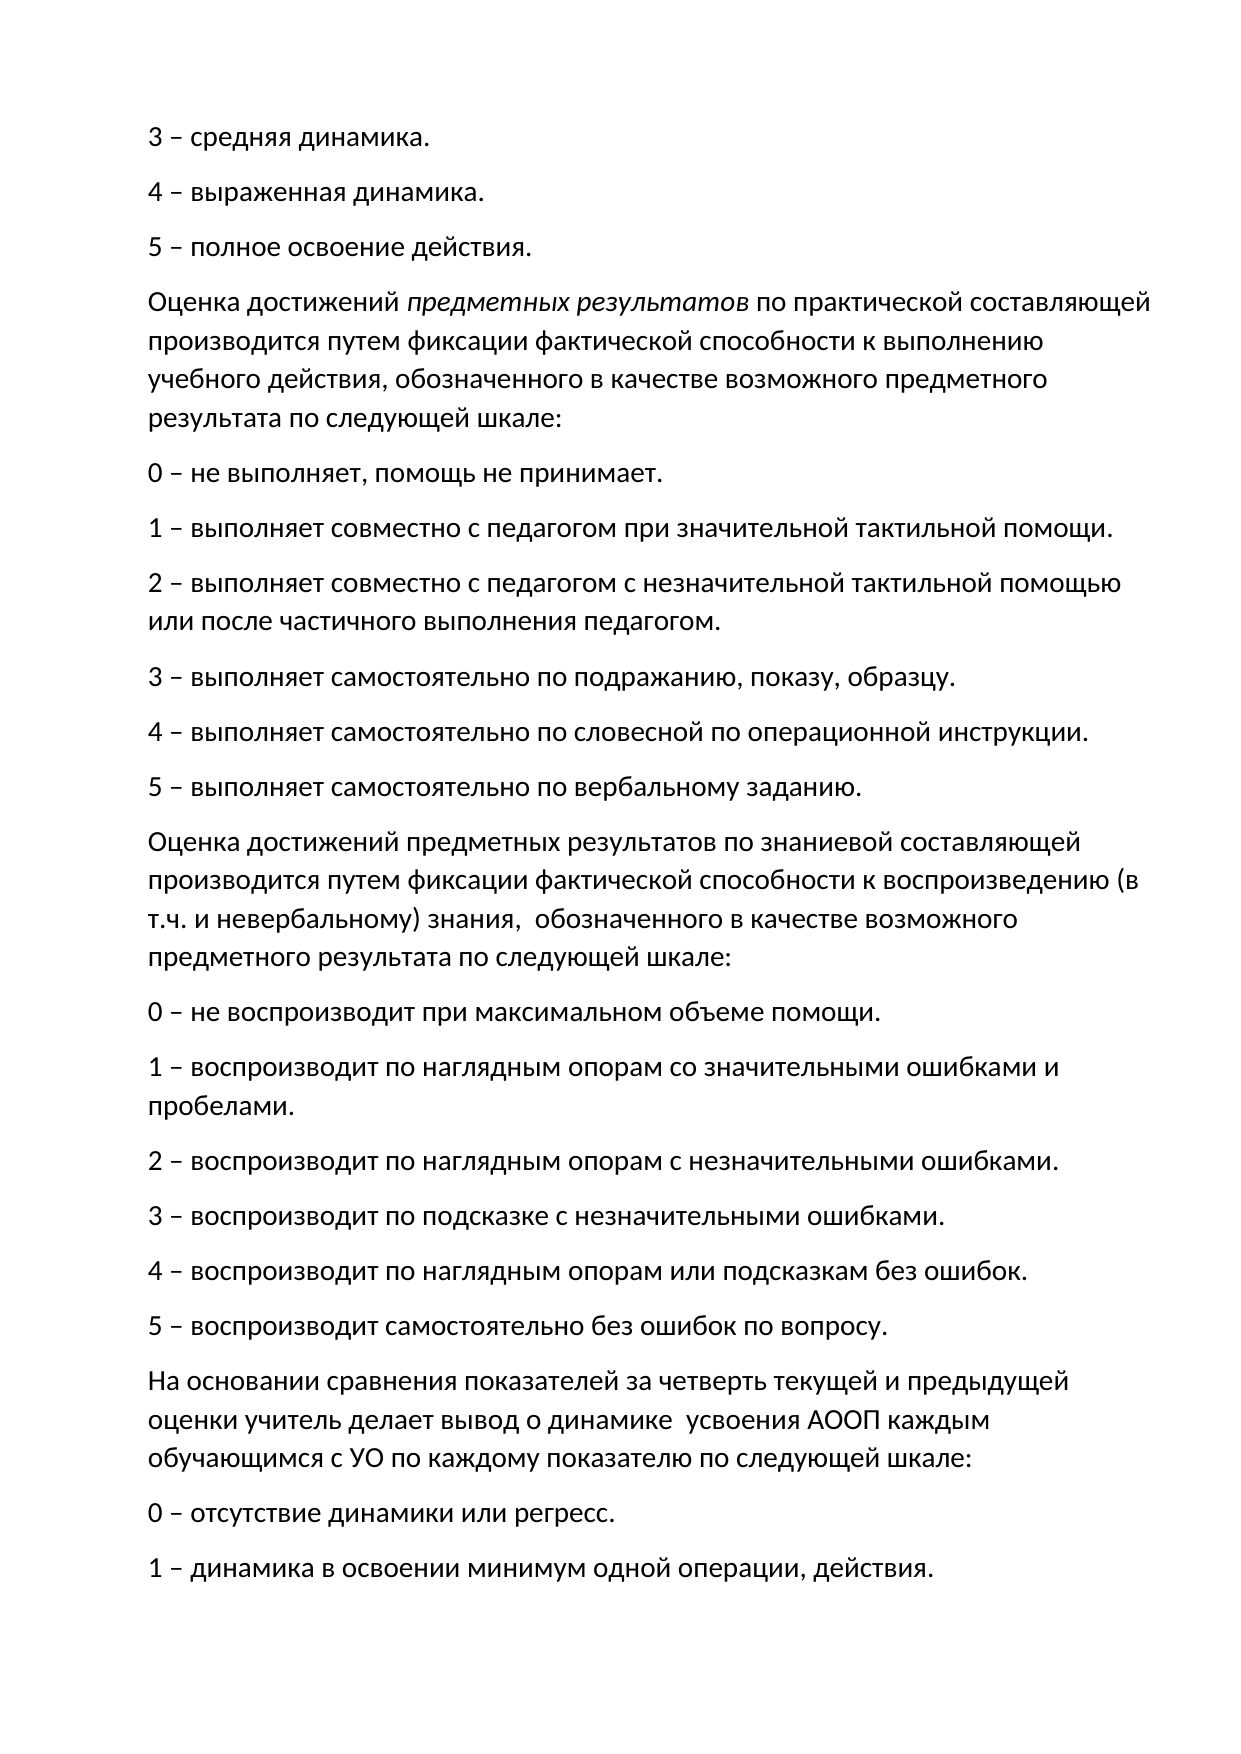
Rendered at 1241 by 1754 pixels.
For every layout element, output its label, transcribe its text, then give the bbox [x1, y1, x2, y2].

text 3 – средняя динамика. [148, 118, 1152, 154]
text 2 – воспроизводит по наглядным опорам с незначительными ошибками. [148, 1142, 1152, 1178]
text 3 – выполняет самостоятельно по подражанию, показу, образцу. [148, 658, 1152, 693]
text 4 – выполняет самостоятельно по словесной по операционной инструкции. [148, 713, 1152, 748]
text 5 – воспроизводит самостоятельно без ошибок по вопросу. [148, 1307, 1152, 1343]
text 0 – не воспроизводит при максимальном объеме помощи. [148, 993, 1152, 1029]
text 1 – выполняет совместно с педагогом при значительной тактильной помощи. [148, 509, 1152, 544]
text 5 – выполняет самостоятельно по вербальному заданию. [148, 768, 1152, 803]
text На основании сравнения показателей за четверть текущей и предыдущей оценки учитель делает вывод о динамике усвоения АООП каждым обучающимся с УО по каждому показателю по следующей шкале: [148, 1362, 1152, 1475]
text 5 – полное освоение действия. [148, 228, 1152, 264]
text 3 – воспроизводит по подсказке с незначительными ошибками. [148, 1197, 1152, 1233]
text 0 – отсутствие динамики или регресс. [148, 1494, 1152, 1530]
text Оценка достижений предметных результатов по знаниевой составляющей производится путем фиксации фактической способности к воспроизведению (в т.ч. и невербальному) знания, обозначенного в качестве возможного предметного результата по следующей шкале: [148, 823, 1152, 974]
text 1 – динамика в освоении минимум одной операции, действия. [148, 1549, 1152, 1585]
text 4 – воспроизводит по наглядным опорам или подсказкам без ошибок. [148, 1252, 1152, 1288]
text 0 – не выполняет, помощь не принимает. [148, 454, 1152, 489]
text Оценка достижений предметных результатов по практической составляющей производится путем фиксации фактической способности к выполнению учебного действия, обозначенного в качестве возможного предметного результата по следующей шкале: [148, 283, 1152, 434]
text 4 – выраженная динамика. [148, 173, 1152, 209]
text 2 – выполняет совместно с педагогом с незначительной тактильной помощью или после частичного выполнения педагогом. [148, 564, 1152, 638]
text 1 – воспроизводит по наглядным опорам со значительными ошибками и пробелами. [148, 1048, 1152, 1122]
